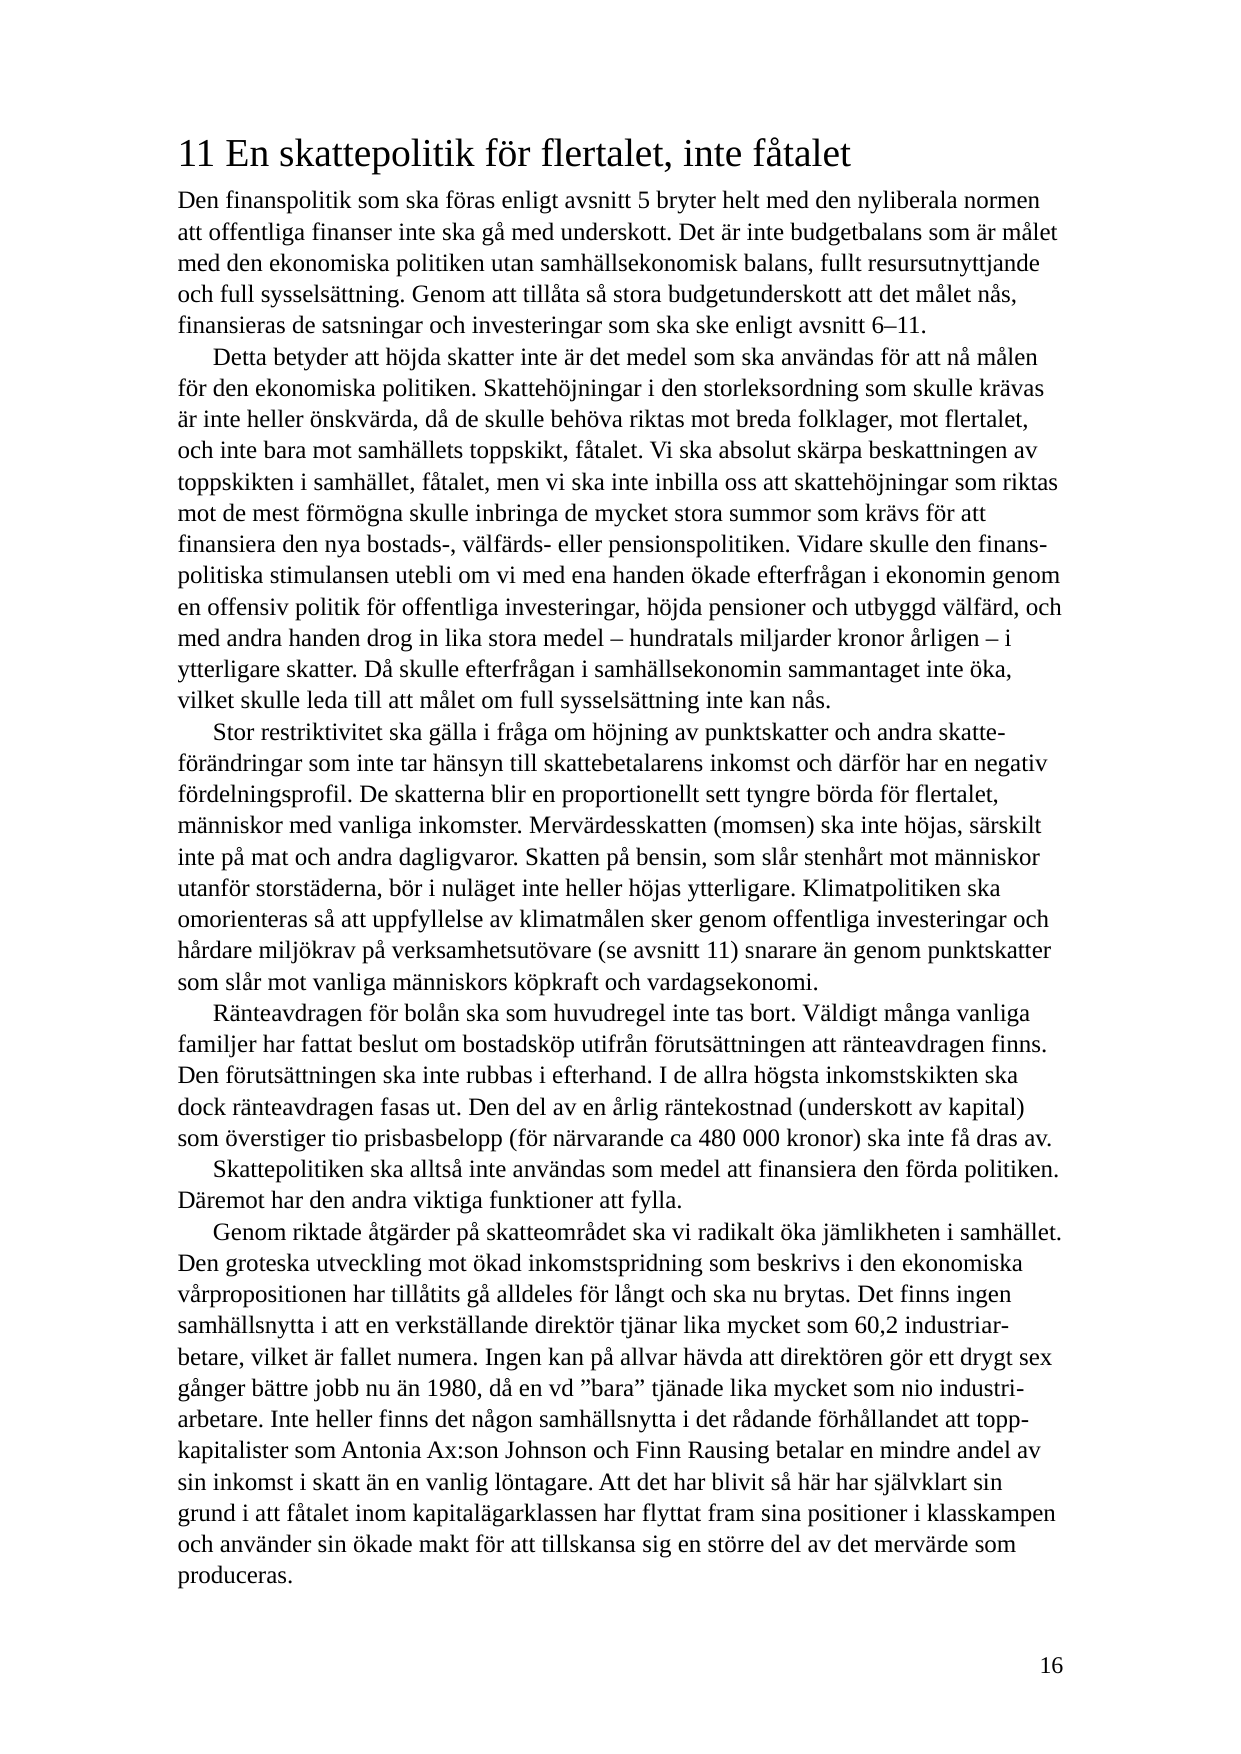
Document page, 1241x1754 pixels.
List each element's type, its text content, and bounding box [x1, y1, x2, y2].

text Ränteavdragen för bolån ska som huvudregel inte tas bort. Väldigt många vanliga familjer har fattat beslut om bostadsköp utifrån förutsättningen att ränteavdragen finns. Den förutsättningen ska inte rubbas i efterhand. I de allra högsta inkomstskikten ska dock ränteavdragen fasas ut. Den del av en årlig räntekostnad (underskott av kapital) som överstiger tio prisbasbelopp (för närvarande ca 480 000 kronor) ska inte få dras av. [177, 995, 1063, 1152]
text Den finanspolitik som ska föras enligt avsnitt 5 bryter helt med den nyliberala normen att offentliga finanser inte ska gå med underskott. Det är inte budgetbalans som är målet med den ekonomiska politiken utan samhällsekonomisk balans, fullt resursutnyttjande och full sysselsättning. Genom att tillåta så stora budgetunderskott att det målet nås, finansieras de satsningar och investeringar som ska ske enligt avsnitt 6–11. [177, 183, 1063, 339]
text Detta betyder att höjda skatter inte är det medel som ska användas för att nå målen för den ekonomiska politiken. Skattehöjningar i den storleksordning som skulle krävas är inte heller önskvärda, då de skulle behöva riktas mot breda folklager, mot flertalet, och inte bara mot samhällets toppskikt, fåtalet. Vi ska absolut skärpa beskattningen av toppskikten i samhället, fåtalet, men vi ska inte inbilla oss att skattehöjningar som riktas mot de mest förmögna skulle inbringa de mycket stora summor som krävs för att finansiera den nya bostads-, välfärds- eller pensionspolitiken. Vidare skulle den finanspolitiska stimulansen utebli om vi med ena handen ökade efterfrågan i ekonomin genom en offensiv politik för offentliga investeringar, höjda pensioner och utbyggd välfärd, och med andra handen drog in lika stora medel – hundratals miljarder kronor årligen – i ytterligare skatter. Då skulle efterfrågan i samhällsekonomin sammantaget inte öka, vilket skulle leda till att målet om full sysselsättning inte kan nås. [177, 339, 1063, 714]
text Genom riktade åtgärder på skatteområdet ska vi radikalt öka jämlikheten i samhället. Den groteska utveckling mot ökad inkomstspridning som beskrivs i den ekonomiska vårpropositionen har tillåtits gå alldeles för långt och ska nu brytas. Det finns ingen samhällsnytta i att en verkställande direktör tjänar lika mycket som 60,2 industriarbetare, vilket är fallet numera. Ingen kan på allvar hävda att direktören gör ett drygt sex gånger bättre jobb nu än 1980, då en vd ”bara” tjänade lika mycket som nio industriarbetare. Inte heller finns det någon samhällsnytta i det rådande förhållandet att toppkapitalister som Antonia Ax:son Johnson och Finn Rausing betalar en mindre andel av sin inkomst i skatt än en vanlig löntagare. Att det har blivit så här har självklart sin grund i att fåtalet inom kapitalägarklassen har flyttat fram sina positioner i klasskampen och använder sin ökade makt för att tillskansa sig en större del av det mervärde som produceras. [177, 1214, 1063, 1589]
text En skattepolitik för flertalet, inte fåtalet [177, 134, 1063, 174]
text Stor restriktivitet ska gälla i fråga om höjning av punktskatter och andra skatteförändringar som inte tar hänsyn till skattebetalarens inkomst och därför har en negativ fördelningsprofil. De skatterna blir en proportionellt sett tyngre börda för flertalet, människor med vanliga inkomster. Mervärdesskatten (momsen) ska inte höjas, särskilt inte på mat och andra dagligvaror. Skatten på bensin, som slår stenhårt mot människor utanför storstäderna, bör i nuläget inte heller höjas ytterligare. Klimatpolitiken ska omorienteras så att uppfyllelse av klimatmålen sker genom offentliga investeringar och hårdare miljökrav på verksamhetsutövare (se avsnitt 11) snarare än genom punktskatter som slår mot vanliga människors köpkraft och vardagsekonomi. [177, 714, 1063, 995]
text Skattepolitiken ska alltså inte användas som medel att finansiera den förda politiken. Däremot har den andra viktiga funktioner att fylla. [177, 1152, 1063, 1214]
